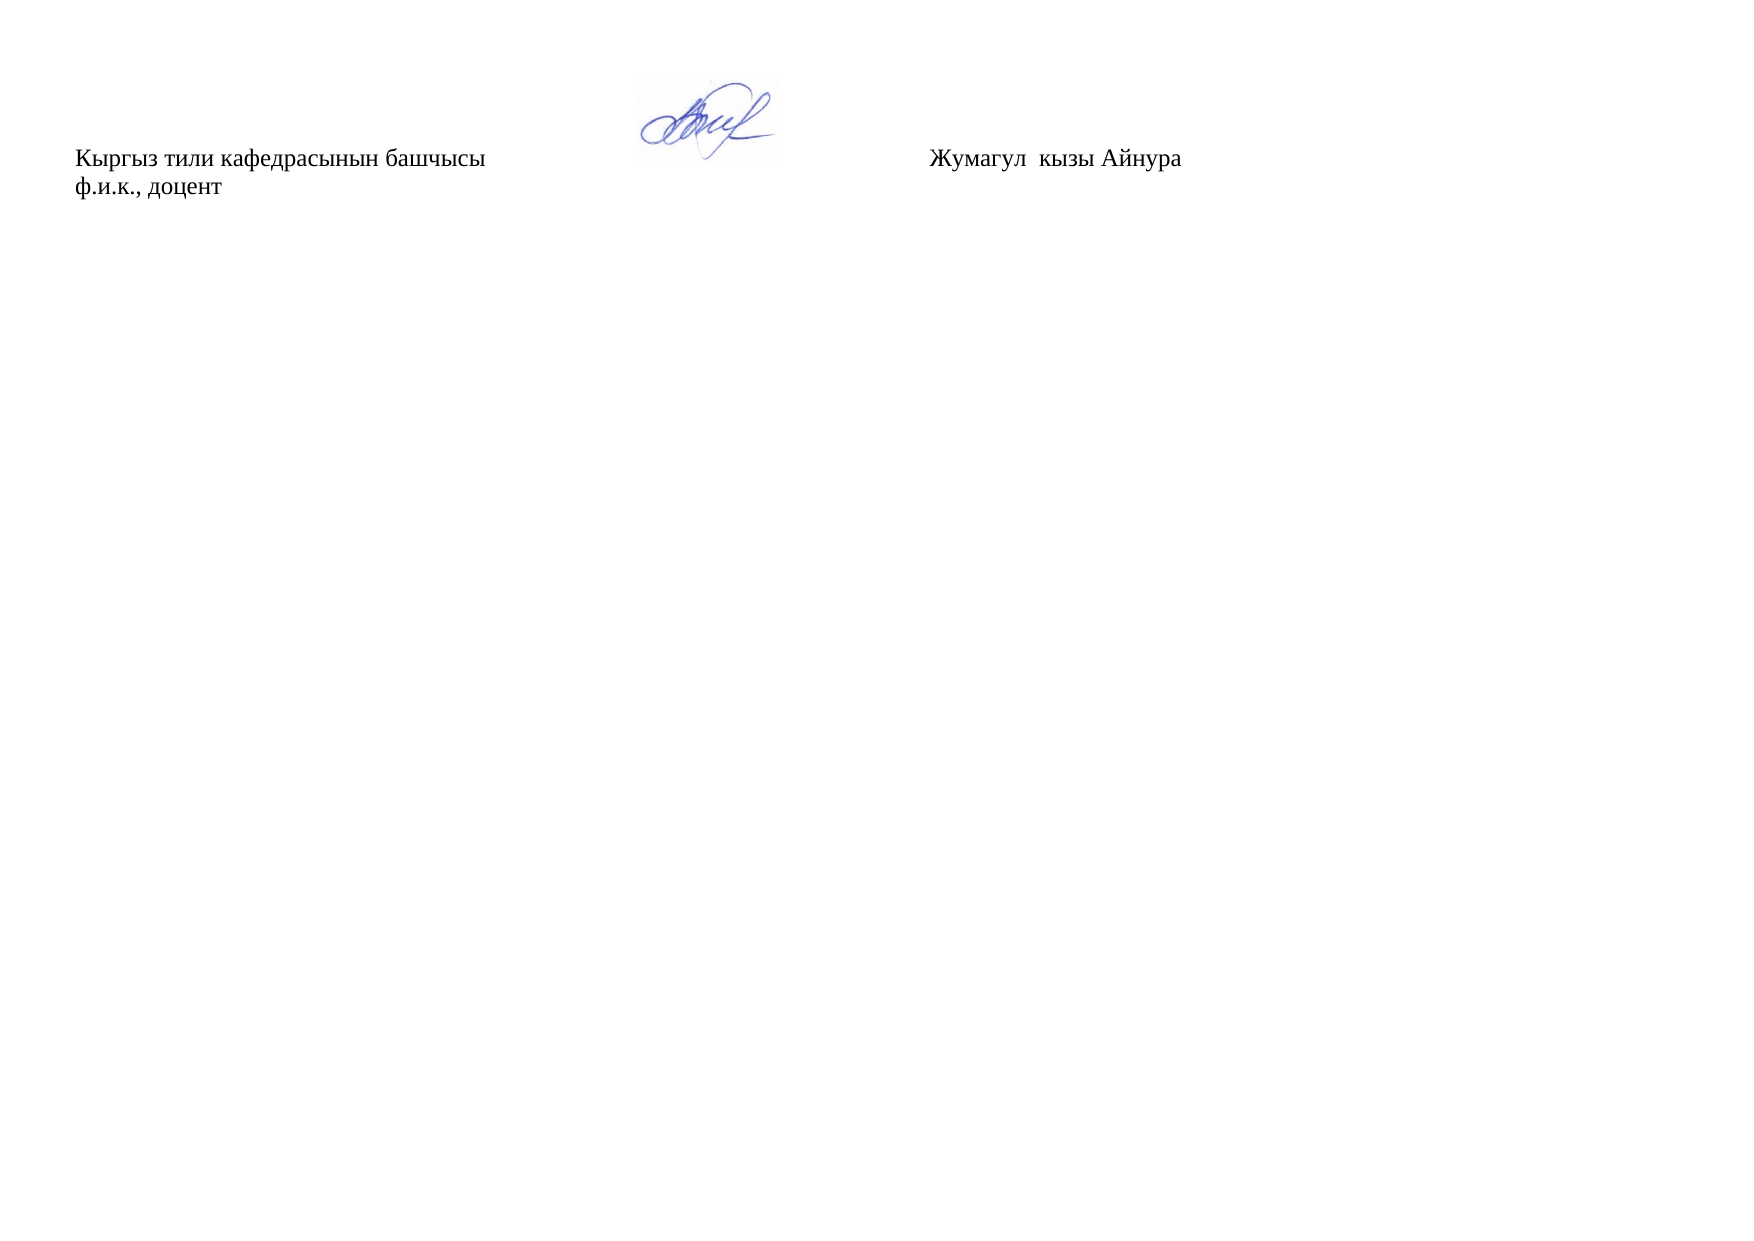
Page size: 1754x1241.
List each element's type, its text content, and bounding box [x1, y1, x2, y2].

text Кыргыз тили кафедрасынын башчысы Жумагул кызы Айнура [75, 75, 1679, 171]
picture [635, 75, 780, 166]
text ф.и.к., доцент [75, 171, 1679, 200]
